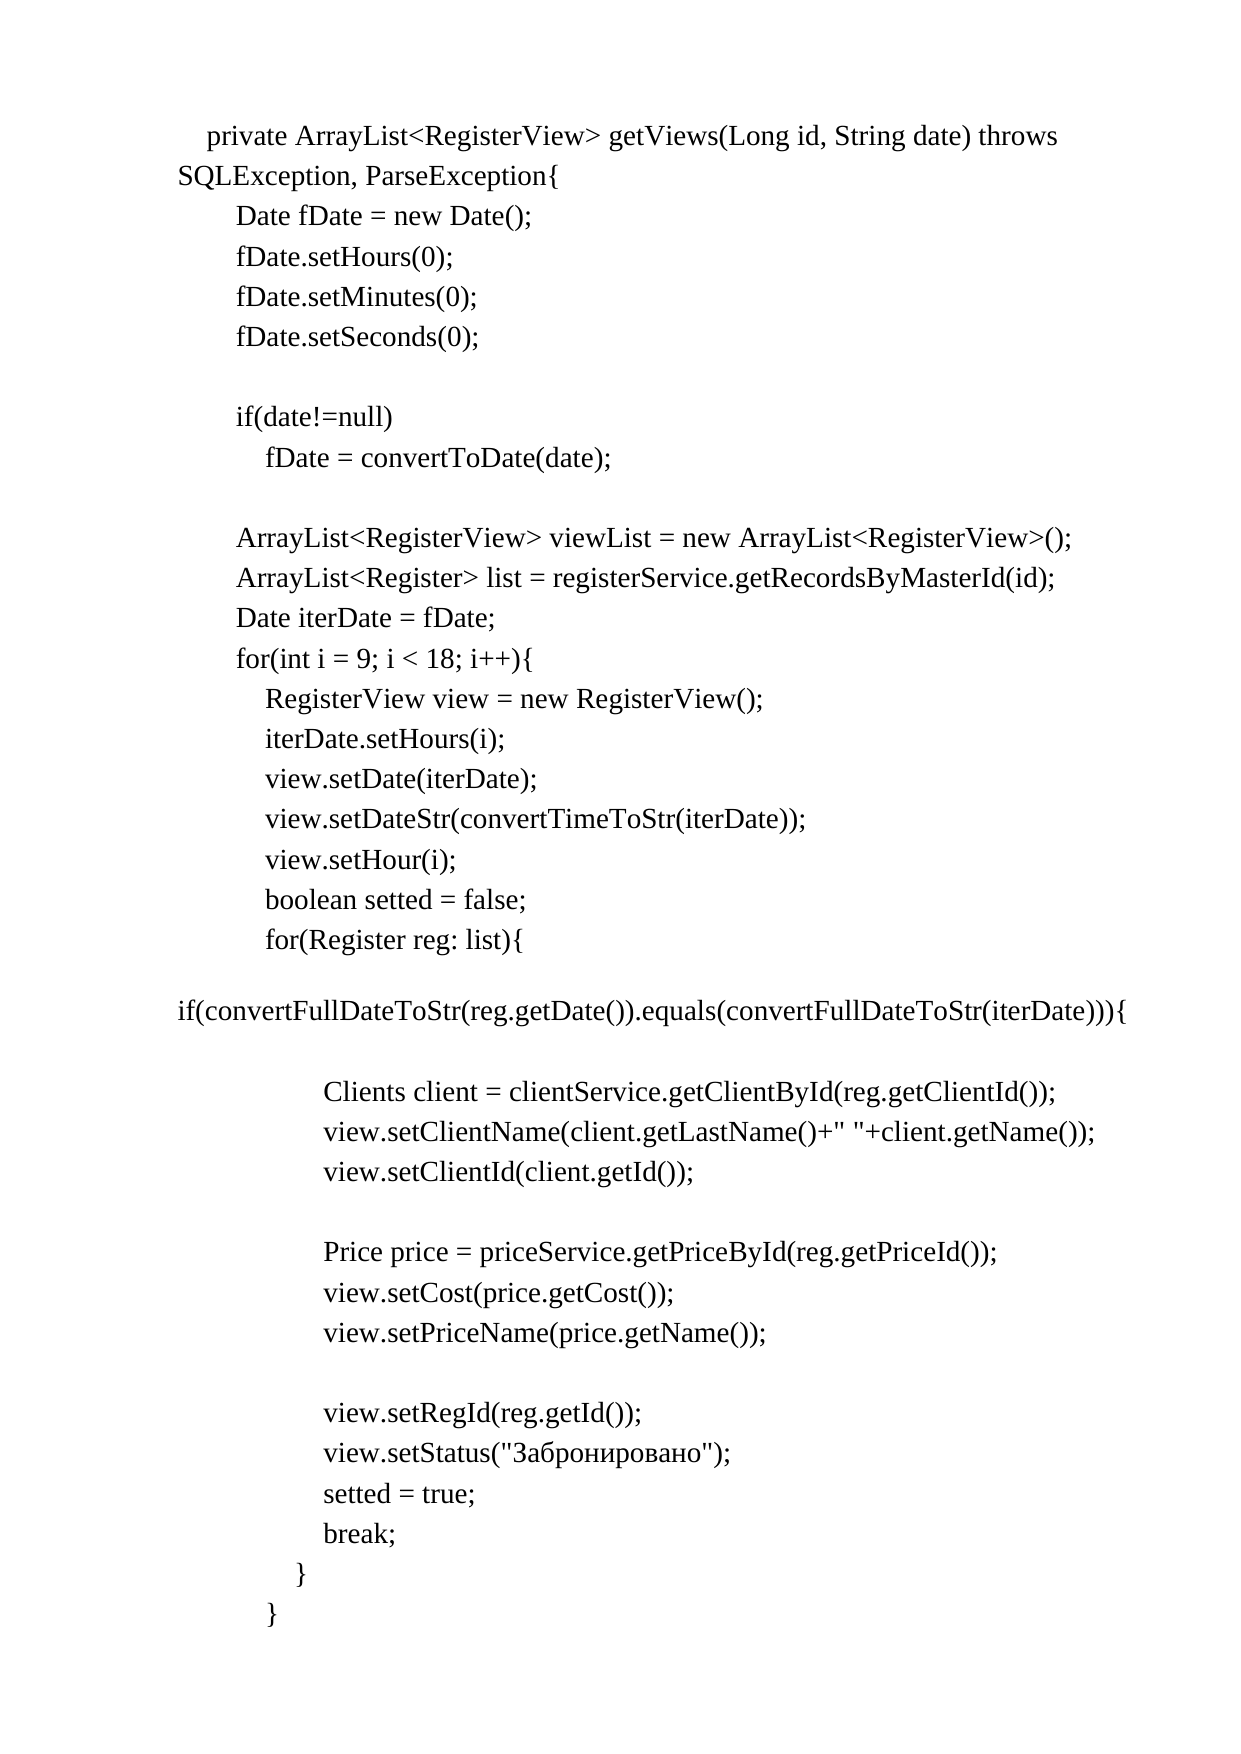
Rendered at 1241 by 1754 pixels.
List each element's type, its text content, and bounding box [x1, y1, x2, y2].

text Date iterDate = fDate; [177, 601, 1152, 634]
text view.setPriceName(price.getName()); [177, 1315, 1152, 1348]
text ArrayList<RegisterView> viewList = new ArrayList<RegisterView>(); [177, 520, 1152, 554]
text Price price = priceService.getPriceById(reg.getPriceId()); [177, 1234, 1152, 1268]
text iterDate.setHours(i); [177, 721, 1152, 755]
text for(int i = 9; i < 18; i++){ [177, 641, 1152, 674]
text private ArrayList<RegisterView> getViews(Long id, String date) throws SQLException, ParseException{ [177, 118, 1152, 192]
text view.setDateStr(convertTimeToStr(iterDate)); [177, 802, 1152, 835]
text Date fDate = new Date(); [177, 198, 1152, 232]
text fDate.setSeconds(0); [177, 319, 1152, 353]
text view.setClientName(client.getLastName()+" "+client.getName()); [177, 1114, 1152, 1147]
text RegisterView view = new RegisterView(); [177, 681, 1152, 714]
text setted = true; [177, 1476, 1152, 1509]
text Clients client = clientService.getClientById(reg.getClientId()); [177, 1074, 1152, 1107]
text view.setDate(iterDate); [177, 761, 1152, 795]
text view.setClientId(client.getId()); [177, 1154, 1152, 1188]
text if(convertFullDateToStr(reg.getDate()).equals(convertFullDateToStr(iterDate))){ [177, 962, 1152, 1027]
text fDate.setHours(0); [177, 239, 1152, 272]
text } [177, 1596, 1152, 1630]
text view.setHour(i); [177, 842, 1152, 875]
text ArrayList<Register> list = registerService.getRecordsByMasterId(id); [177, 560, 1152, 594]
text } [177, 1556, 1152, 1590]
text fDate = convertToDate(date); [177, 440, 1152, 473]
text view.setRegId(reg.getId()); [177, 1395, 1152, 1429]
text if(date!=null) [177, 399, 1152, 433]
text boolean setted = false; [177, 882, 1152, 916]
text break; [177, 1516, 1152, 1549]
text for(Register reg: list){ [177, 922, 1152, 956]
text view.setStatus("Забронировано"); [177, 1436, 1152, 1469]
text fDate.setMinutes(0); [177, 279, 1152, 312]
text view.setCost(price.getCost()); [177, 1275, 1152, 1308]
